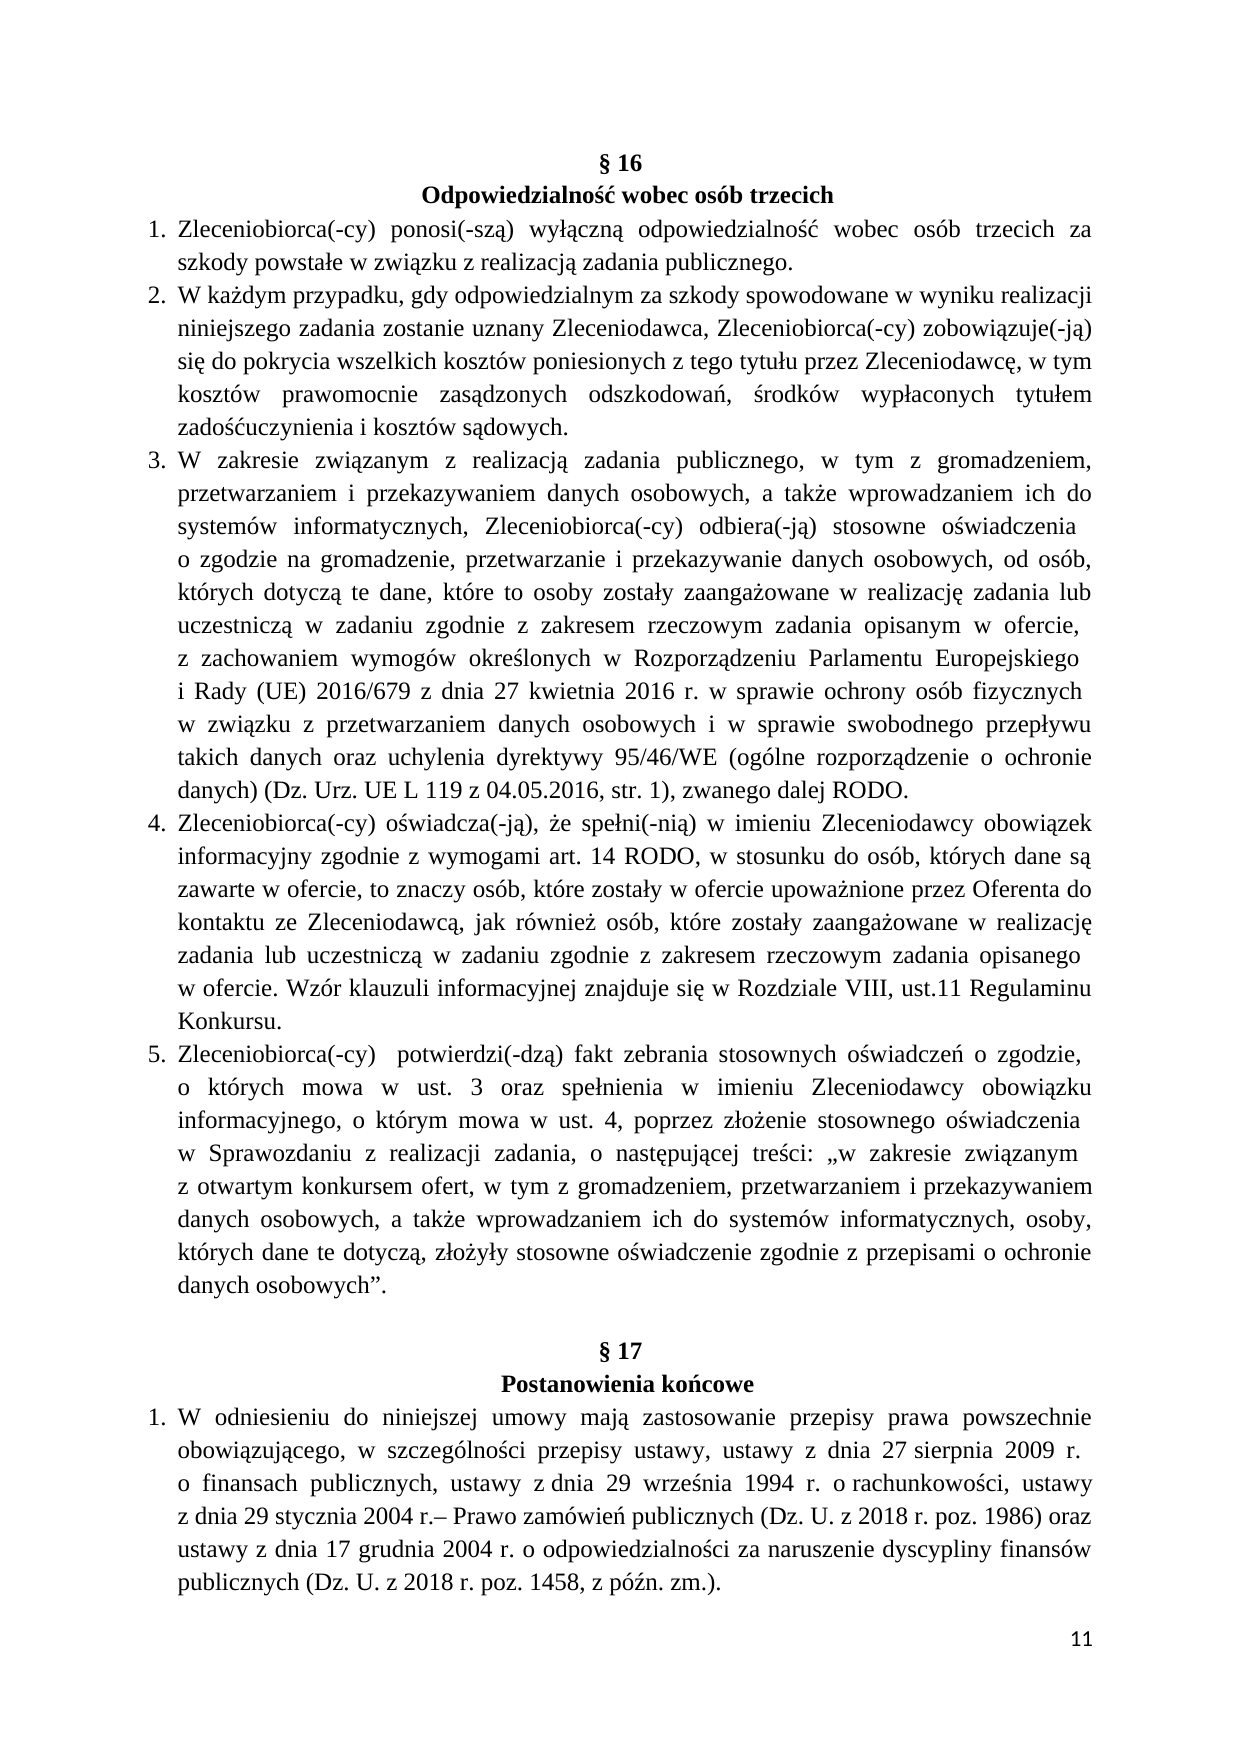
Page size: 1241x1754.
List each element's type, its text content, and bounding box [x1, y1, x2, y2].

list W każdym przypadku, gdy odpowiedzialnym za szkody spowodowane w wyniku realizacji niniejszego zadania zostanie uznany Zleceniodawca, Zleceniobiorca(-cy) zobowiązuje(-ją) się do pokrycia wszelkich kosztów poniesionych z tego tytułu przez Zleceniodawcę, w tym kosztów prawomocnie zasądzonych odszkodowań, środków wypłaconych tytułem zadośćuczynienia i kosztów sądowych. [148, 280, 1093, 441]
text § 17 [148, 1336, 1093, 1365]
text § 16 [148, 148, 1093, 176]
text Postanowienia końcowe [162, 1369, 1093, 1398]
list Zleceniobiorca(-cy) ponosi(-szą) wyłączną odpowiedzialność wobec osób trzecich za szkody powstałe w związku z realizacją zadania publicznego. [148, 214, 1093, 275]
list Zleceniobiorca(-cy) potwierdzi(-dzą) fakt zebrania stosownych oświadczeń o zgodzie, o których mowa w ust. 3 oraz spełnienia w imieniu Zleceniodawcy obowiązku informacyjnego, o którym mowa w ust. 4, poprzez złożenie stosownego oświadczenia w Sprawozdaniu z realizacji zadania, o następującej treści: „w zakresie związanym z otwartym konkursem ofert, w tym z gromadzeniem, przetwarzaniem i przekazywaniem danych osobowych, a także wprowadzaniem ich do systemów informatycznych, osoby, których dane te dotyczą, złożyły stosowne oświadczenie zgodnie z przepisami o ochronie danych osobowych”. [148, 1039, 1093, 1299]
list W zakresie związanym z realizacją zadania publicznego, w tym z gromadzeniem, przetwarzaniem i przekazywaniem danych osobowych, a także wprowadzaniem ich do systemów informatycznych, Zleceniobiorca(-cy) odbiera(-ją) stosowne oświadczenia o zgodzie na gromadzenie, przetwarzanie i przekazywanie danych osobowych, od osób, których dotyczą te dane, które to osoby zostały zaangażowane w realizację zadania lub uczestniczą w zadaniu zgodnie z zakresem rzeczowym zadania opisanym w ofercie, z zachowaniem wymogów określonych w Rozporządzeniu Parlamentu Europejskiego i Rady (UE) 2016/679 z dnia 27 kwietnia 2016 r. w sprawie ochrony osób fizycznych w związku z przetwarzaniem danych osobowych i w sprawie swobodnego przepływu takich danych oraz uchylenia dyrektywy 95/46/WE (ogólne rozporządzenie o ochronie danych) (Dz. Urz. UE L 119 z 04.05.2016, str. 1), zwanego dalej RODO. [148, 445, 1093, 804]
text Odpowiedzialność wobec osób trzecich [162, 181, 1093, 209]
list Zleceniobiorca(-cy) oświadcza(-ją), że spełni(-nią) w imieniu Zleceniodawcy obowiązek informacyjny zgodnie z wymogami art. 14 RODO, w stosunku do osób, których dane są zawarte w ofercie, to znaczy osób, które zostały w ofercie upoważnione przez Oferenta do kontaktu ze Zleceniodawcą, jak również osób, które zostały zaangażowane w realizację zadania lub uczestniczą w zadaniu zgodnie z zakresem rzeczowym zadania opisanego w ofercie. Wzór klauzuli informacyjnej znajduje się w Rozdziale VIII, ust.11 Regulaminu Konkursu. [148, 808, 1093, 1035]
list W odniesieniu do niniejszej umowy mają zastosowanie przepisy prawa powszechnie obowiązującego, w szczególności przepisy ustawy, ustawy z dnia 27 sierpnia 2009 r. o finansach publicznych, ustawy z dnia 29 września 1994 r. o rachunkowości, ustawy z dnia 29 stycznia 2004 r.– Prawo zamówień publicznych (Dz. U. z 2018 r. poz. 1986) oraz ustawy z dnia 17 grudnia 2004 r. o odpowiedzialności za naruszenie dyscypliny finansów publicznych (Dz. U. z 2018 r. poz. 1458, z późn. zm.). [148, 1402, 1093, 1596]
